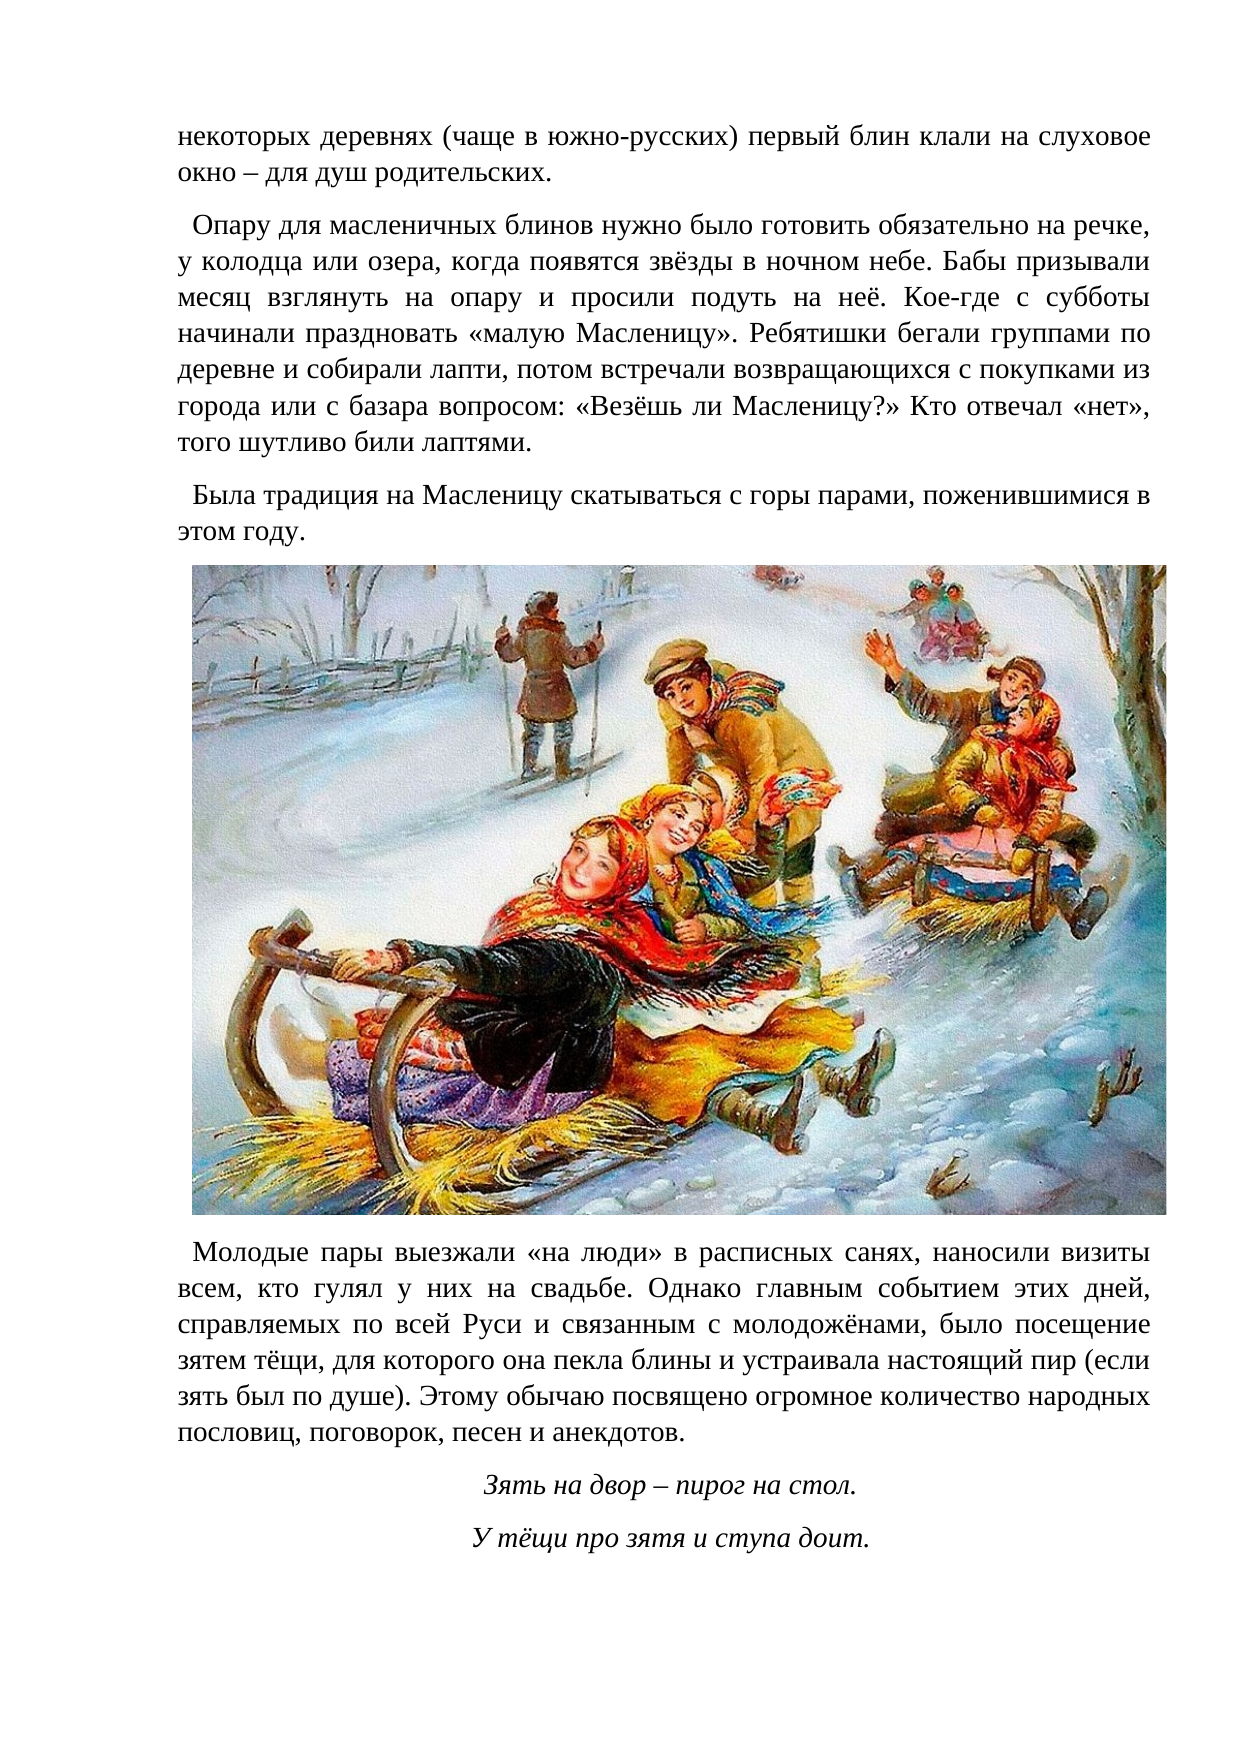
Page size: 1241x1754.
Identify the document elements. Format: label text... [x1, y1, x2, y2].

text Опару для масленичных блинов нужно было готовить обязательно на речке, у колодца или озера, когда появятся звёзды в ночном небе. Бабы призывали месяц взглянуть на опару и просили подуть на неё. Кое-где с субботы начинали праздновать «малую Масленицу». Ребятишки бегали группами по деревне и собирали лапти, потом встречали возвращающихся с покупками из города или с базара вопросом: «Везёшь ли Масленицу?» Кто отвечал «нет», того шутливо били лаптями. [177, 207, 1152, 457]
text Молодые пары выезжали «на люди» в расписных санях, наносили визиты всем, кто гулял у них на свадьбе. Однако главным событием этих дней, справляемых по всей Руси и связанным с молодожёнами, было посещение зятем тёщи, для которого она пекла блины и устраивала настоящий пир (если зять был по душе). Этому обычаю посвящено огромное количество народных пословиц, поговорок, песен и анекдотов. [177, 1234, 1152, 1448]
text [177, 118, 1152, 188]
text Зять на двор – пирог на стол. [177, 1467, 1152, 1501]
text У тёщи про зятя и ступа доит. [177, 1520, 1152, 1554]
picture [192, 565, 1167, 1215]
text Была традиция на Масленицу скатываться с горы парами, поженившимися в этом году. [177, 477, 1152, 546]
